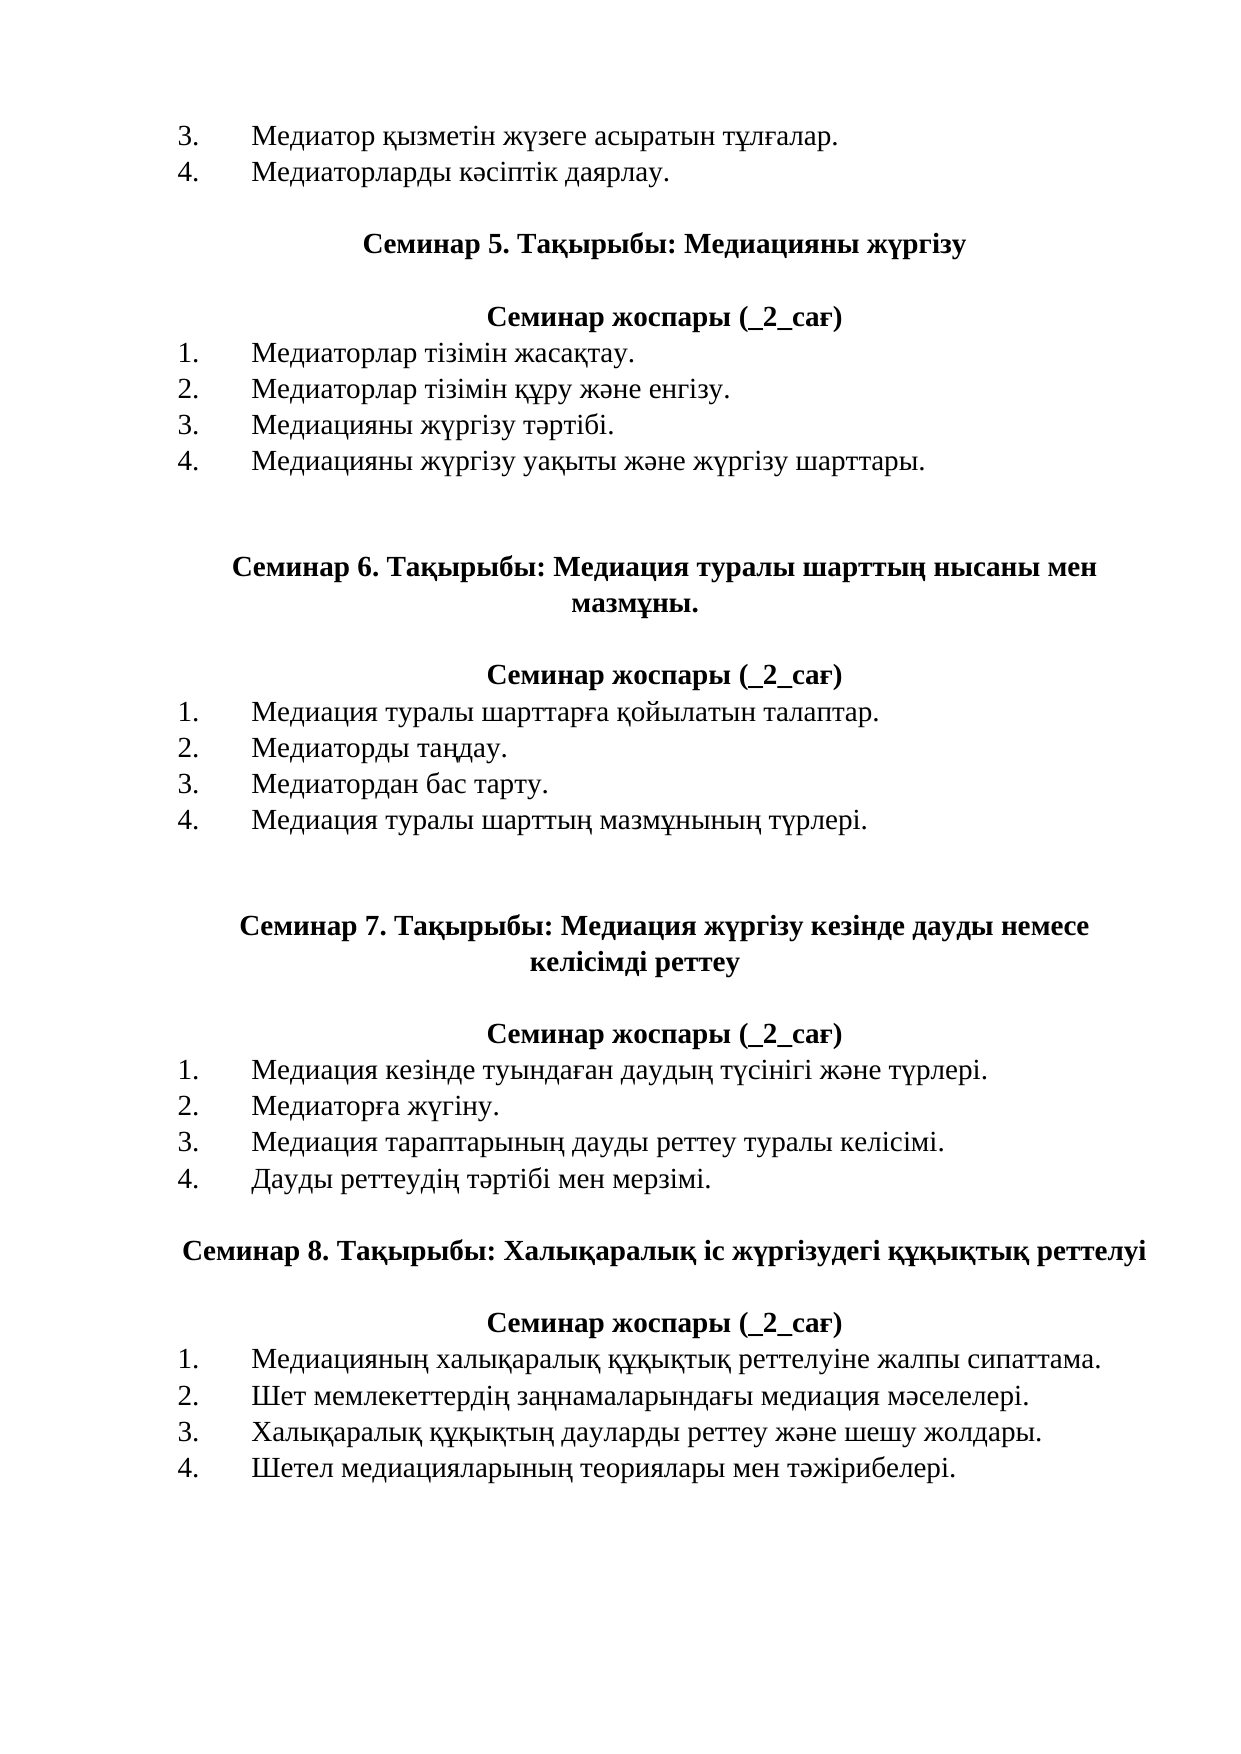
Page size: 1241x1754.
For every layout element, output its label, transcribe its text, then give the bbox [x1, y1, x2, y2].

list Медиация кезінде туындаған даудың түсінігі және түрлері. [118, 1052, 1152, 1086]
list Медиаторларды кәсіптік даярлау. [118, 154, 1152, 188]
list Семинар 6. Тақырыбы: Медиация туралы шарттың нысаны мен мазмұны. [118, 549, 1152, 619]
list Семинар жоспары (_2_сағ) [118, 1016, 1152, 1050]
list Медиация туралы шарттың мазмұнының түрлері. [118, 802, 1152, 836]
list Шет мемлекеттердің заңнамаларындағы медиация мәселелері. [118, 1378, 1152, 1411]
list Медиатор қызметін жүзеге асыратын тұлғалар. [118, 118, 1152, 152]
list Шетел медиацияларының теориялары мен тәжірибелері. [118, 1450, 1152, 1483]
list Медиация тараптарының дауды реттеу туралы келісімі. [118, 1124, 1152, 1158]
list Медиаторды таңдау. [118, 730, 1152, 763]
list Дауды реттеудің тәртібі мен мерзімі. [118, 1161, 1152, 1194]
list Семинар жоспары (_2_сағ) [118, 657, 1152, 691]
list Семинар 7. Тақырыбы: Медиация жүргізу кезінде дауды немесе келісімді реттеу [118, 908, 1152, 977]
list Медиатордан бас тарту. [118, 766, 1152, 799]
list Семинар жоспары (_2_сағ) [118, 1305, 1152, 1339]
list Медиацияны жүргізу уақыты және жүргізу шарттары. [118, 443, 1152, 477]
list Медиаторлар тізімін жасақтау. [118, 335, 1152, 368]
list Медиация туралы шарттарға қойылатын талаптар. [118, 694, 1152, 727]
list Медиаторға жүгіну. [118, 1088, 1152, 1122]
list Семинар 8. Тақырыбы: Халықаралық іс жүргізудегі құқықтық реттелуі [118, 1233, 1152, 1267]
list Медиацияның халықаралық құқықтық реттелуіне жалпы сипаттама. [118, 1341, 1152, 1375]
list Медиаторлар тізімін құру және енгізу. [118, 371, 1152, 405]
list Семинар жоспары (_2_сағ) [118, 299, 1152, 332]
list Медиацияны жүргізу тәртібі. [118, 407, 1152, 441]
list Семинар 5. Тақырыбы: Медиацияны жүргізу [118, 227, 1152, 260]
list Халықаралық құқықтың дауларды реттеу және шешу жолдары. [118, 1414, 1152, 1447]
